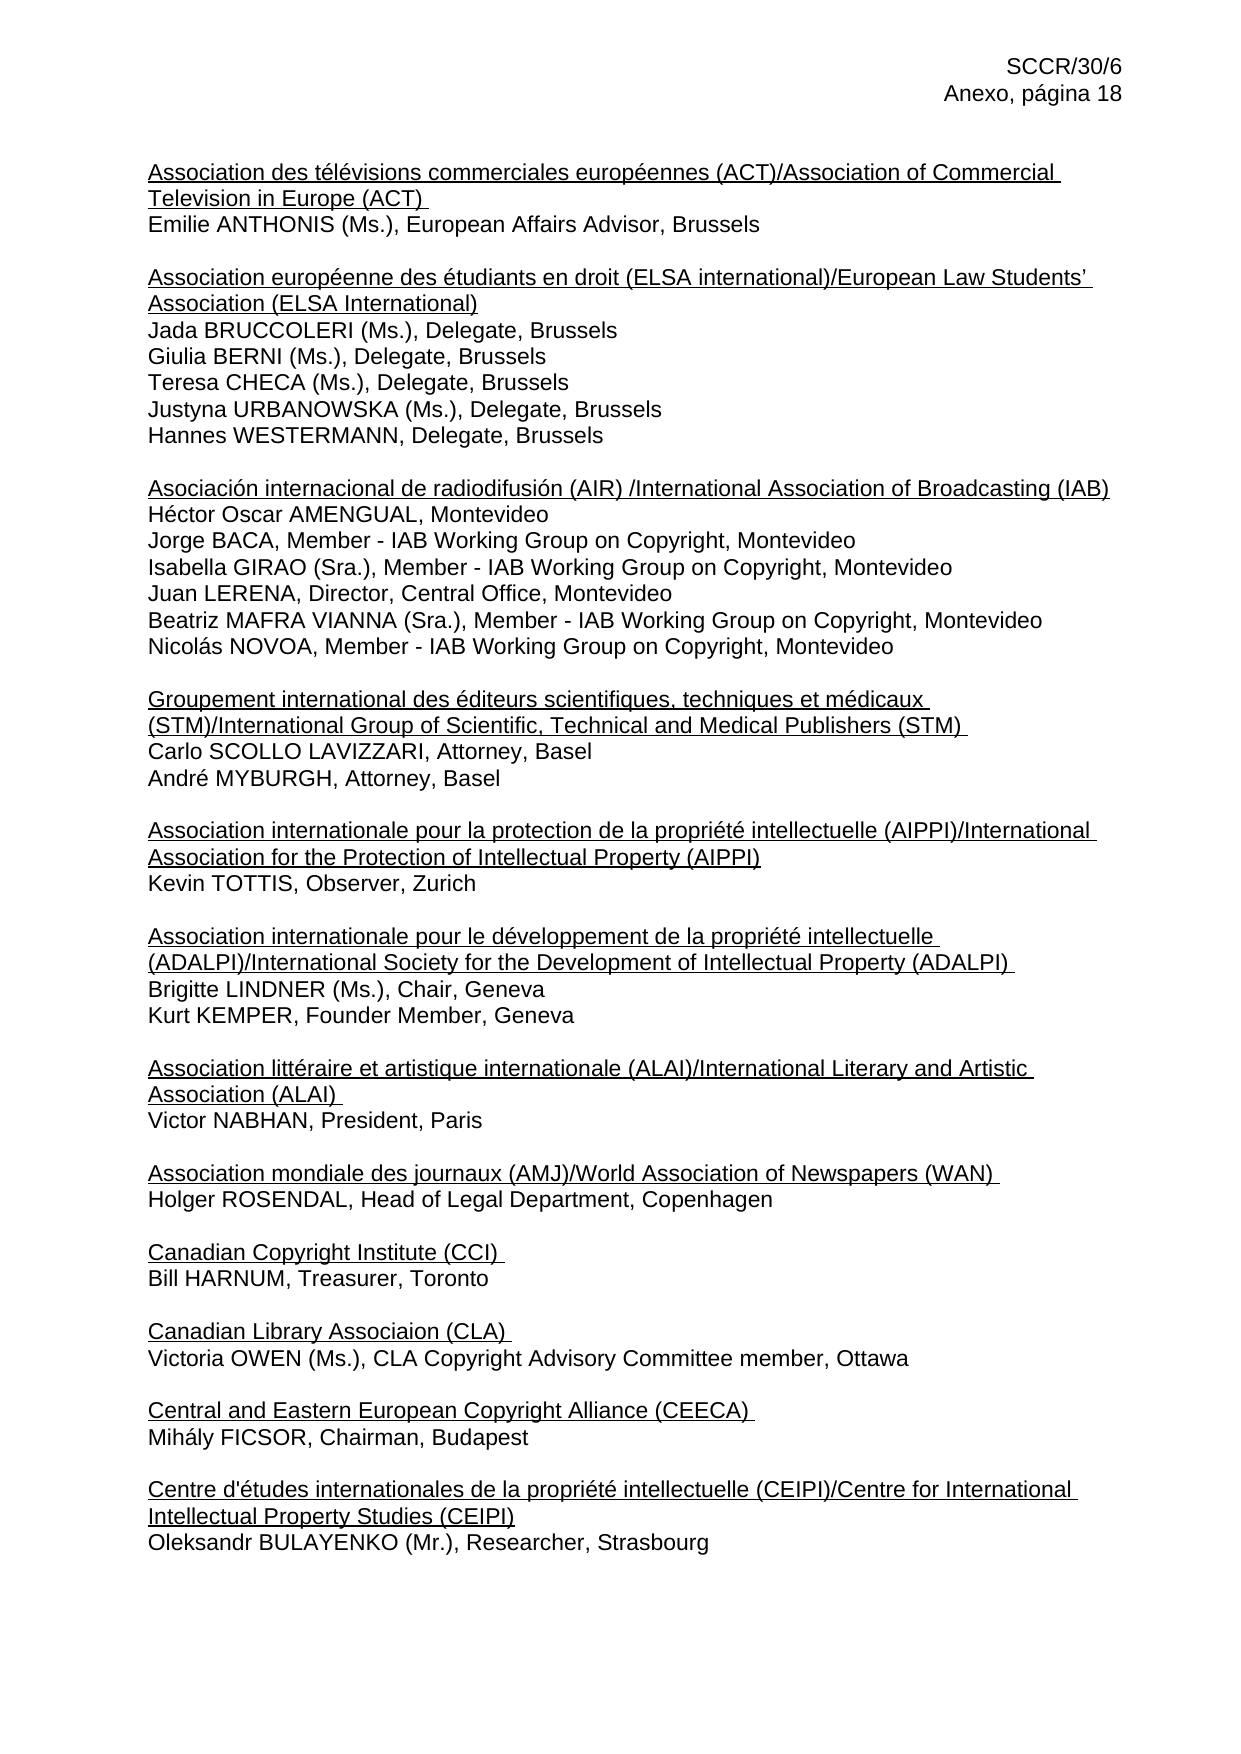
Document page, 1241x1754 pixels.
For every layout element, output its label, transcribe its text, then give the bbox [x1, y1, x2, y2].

text Justyna URBANOWSKA (Ms.), Delegate, Brussels [148, 396, 1122, 422]
text Jorge BACA, Member - IAB Working Group on Copyright, Montevideo [148, 527, 1122, 554]
text Victor NABHAN, President, Paris [148, 1107, 1122, 1134]
text Bill HARNUM, Treasurer, Toronto [148, 1265, 1122, 1292]
text Héctor Oscar AMENGUAL, Montevideo [148, 501, 1122, 527]
text Association européenne des étudiants en droit (ELSA international)/European Law Students’ Association (ELSA International) [148, 264, 1122, 317]
text Kurt KEMPER, Founder Member, Geneva [148, 1002, 1122, 1028]
text Centre d'études internationales de la propriété intellectuelle (CEIPI)/Centre for International Intellectual Property Studies (CEIPI) [148, 1476, 1122, 1529]
text Isabella GIRAO (Sra.), Member - IAB Working Group on Copyright, Montevideo [148, 554, 1122, 580]
text Giulia BERNI (Ms.), Delegate, Brussels [148, 343, 1122, 369]
text André MYBURGH, Attorney, Basel [148, 765, 1122, 791]
text Association littéraire et artistique internationale (ALAI)/International Literary and Artistic [148, 1054, 1122, 1081]
text Association internationale pour la protection de la propriété intellectuelle (AIPPI)/International Association for the Protection of Intellectual Property (AIPPI) [148, 817, 1122, 870]
text Central and Eastern European Copyright Alliance (CEECA) [148, 1397, 1122, 1423]
text Canadian Library Associaion (CLA) [148, 1318, 1122, 1344]
text Groupement international des éditeurs scientifiques, techniques et médicaux (STM)/International Group of Scientific, Technical and Medical Publishers (STM) [148, 686, 1122, 738]
text Kevin TOTTIS, Observer, Zurich [148, 870, 1122, 896]
text Association des télévisions commerciales européennes (ACT)/Association of Commercial Television in Europe (ACT) [148, 158, 1122, 211]
text Hannes WESTERMANN, Delegate, Brussels [148, 422, 1122, 448]
text Oleksandr BULAYENKO (Mr.), Researcher, Strasbourg [148, 1529, 1122, 1555]
text Canadian Copyright Institute (CCI) [148, 1239, 1122, 1265]
text Asociación internacional de radiodifusión (AIR) /International Association of Broadcasting (IAB) [148, 475, 1122, 501]
text Nicolás NOVOA, Member - IAB Working Group on Copyright, Montevideo [148, 633, 1122, 659]
text Jada BRUCCOLERI (Ms.), Delegate, Brussels [148, 317, 1122, 343]
text Beatriz MAFRA VIANNA (Sra.), Member - IAB Working Group on Copyright, Montevideo [148, 607, 1122, 633]
text Mihály FICSOR, Chairman, Budapest [148, 1423, 1122, 1450]
text Association (ALAI) [148, 1081, 1122, 1107]
text Holger ROSENDAL, Head of Legal Department, Copenhagen [148, 1186, 1122, 1213]
text Teresa CHECA (Ms.), Delegate, Brussels [148, 369, 1122, 396]
text Victoria OWEN (Ms.), CLA Copyright Advisory Committee member, Ottawa [148, 1344, 1122, 1371]
text Carlo SCOLLO LAVIZZARI, Attorney, Basel [148, 738, 1122, 765]
text Emilie ANTHONIS (Ms.), European Affairs Advisor, Brussels [148, 211, 1122, 238]
text Juan LERENA, Director, Central Office, Montevideo [148, 580, 1122, 607]
text Association internationale pour le développement de la propriété intellectuelle (ADALPI)/International Society for the Development of Intellectual Property (ADALPI) [148, 923, 1122, 976]
text Brigitte LINDNER (Ms.), Chair, Geneva [148, 976, 1122, 1002]
text Association mondiale des journaux (AMJ)/World Association of Newspapers (WAN) [148, 1160, 1122, 1186]
